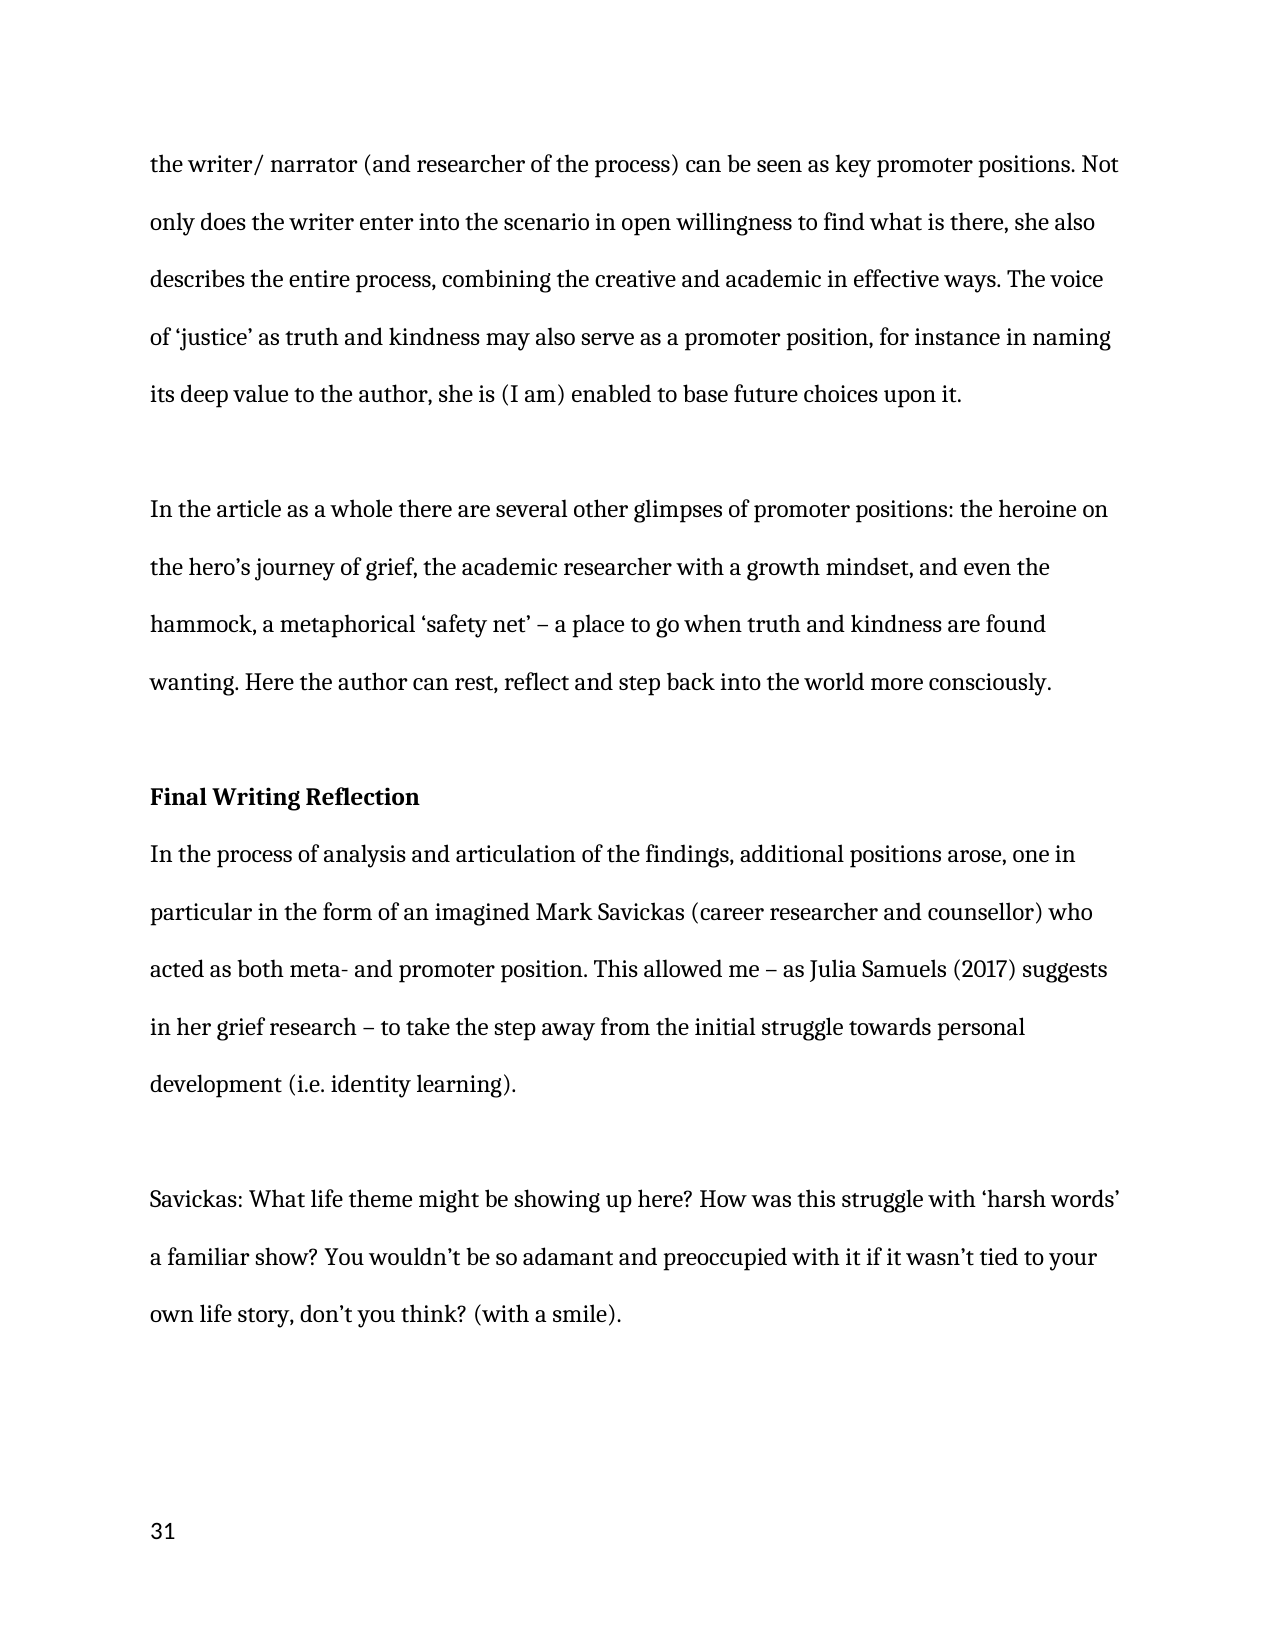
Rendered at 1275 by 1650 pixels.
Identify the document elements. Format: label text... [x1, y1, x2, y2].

text Savickas: What life theme might be showing up here? How was this struggle with ‘harsh words’ a familiar show? You wouldn’t be so adamant and preoccupied with it if it wasn’t tied to your own life story, don’t you think? (with a smile). [150, 1185, 1125, 1329]
text In the process of analysis and articulation of the findings, additional positions arose, one in particular in the form of an imagined Mark Savickas (career researcher and counsellor) who acted as both meta- and promoter position. This allowed me – as Julia Samuels (2017) suggests in her grief research – to take the step away from the initial struggle towards personal development (i.e. identity learning). [150, 840, 1125, 1099]
list In the article as a whole there are several other glimpses of promoter positions: the heroine on the hero’s journey of grief, the academic researcher with a growth mindset, and even the hammock, a metaphorical ‘safety net’ – a place to go when truth and kindness are found wanting. Here the author can rest, reflect and step back into the world more consciously. [150, 495, 1125, 696]
text Final Writing Reflection [150, 782, 1125, 811]
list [150, 150, 1125, 409]
